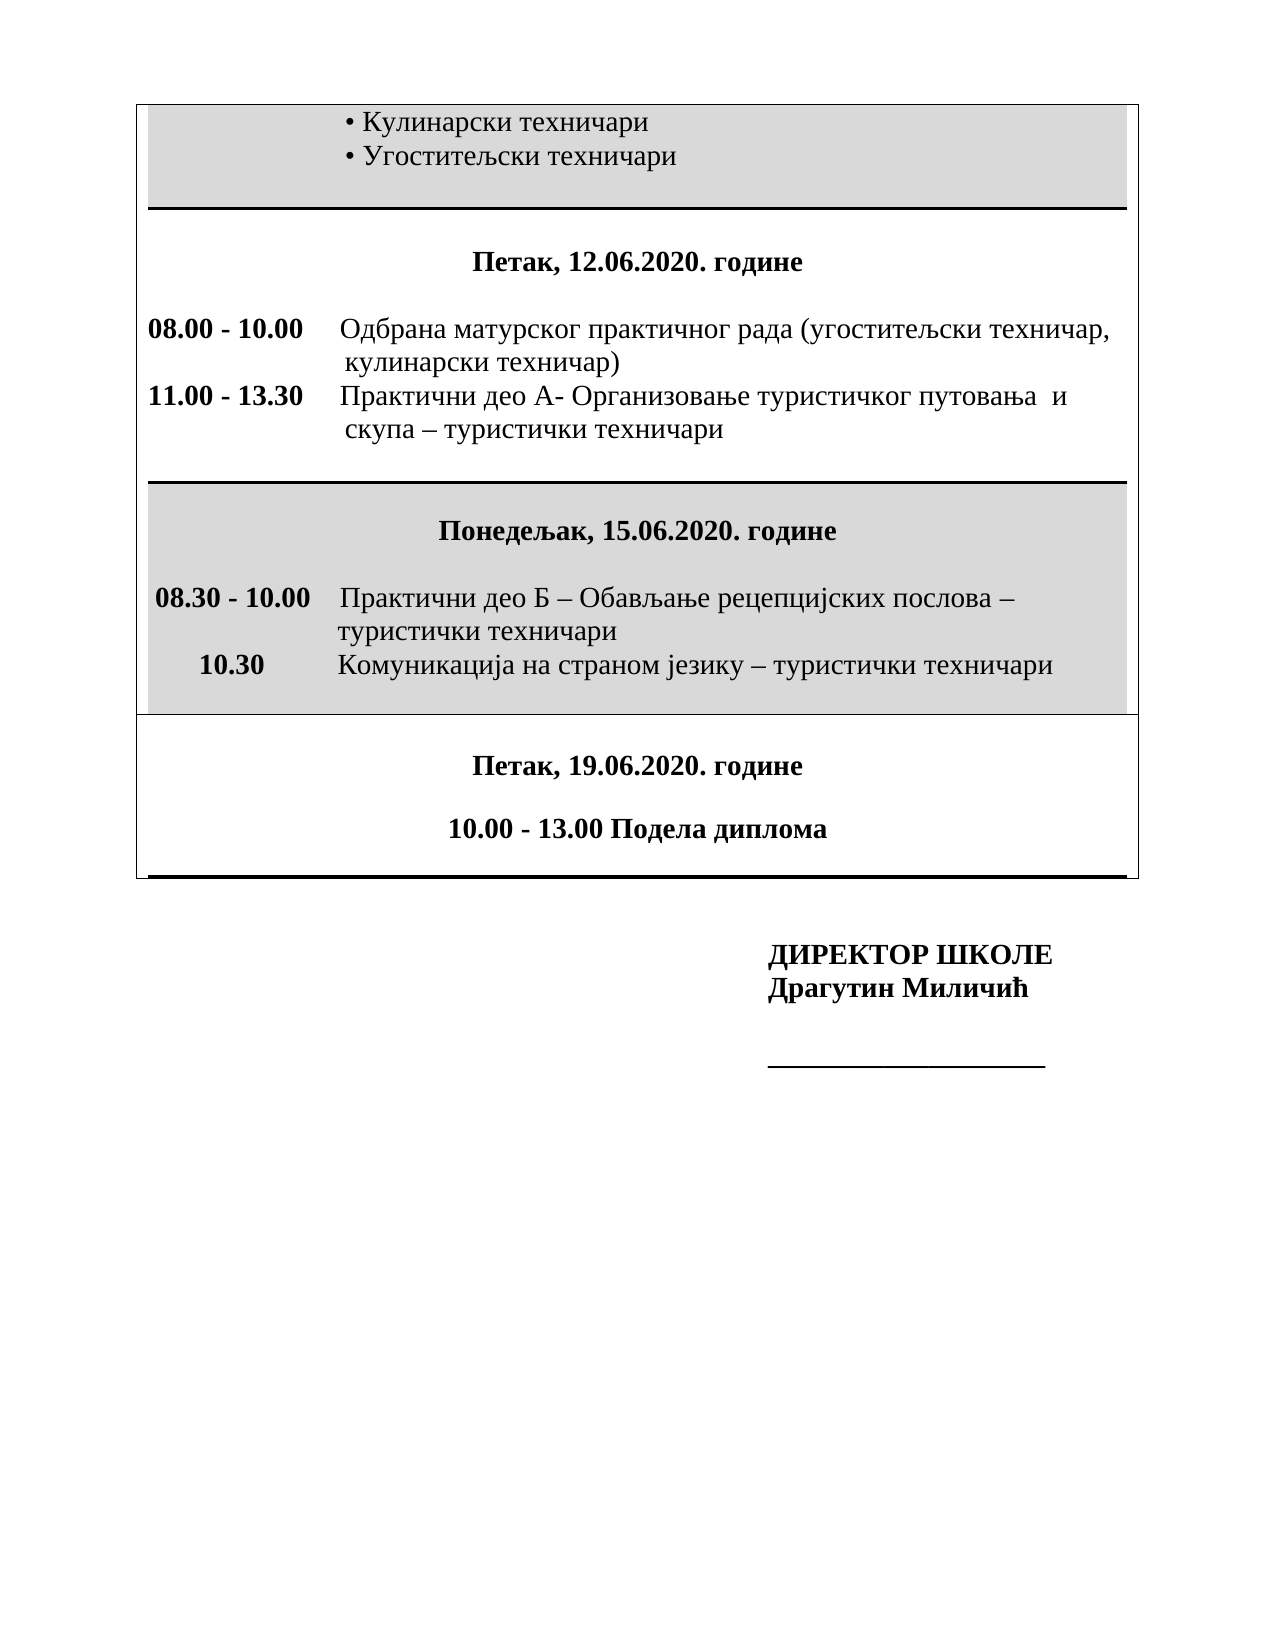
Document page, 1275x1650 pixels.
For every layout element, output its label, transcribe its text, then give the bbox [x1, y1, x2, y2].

table_cell Петак, 19.06.2020. године 10.00 - 13.00 Подела диплома [137, 715, 1138, 878]
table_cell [137, 105, 1138, 714]
text ДИРЕКТОР ШКОЛЕ [768, 937, 1127, 970]
text Драгутин Миличић [768, 970, 1127, 1004]
text ___________________ [768, 1037, 1127, 1071]
